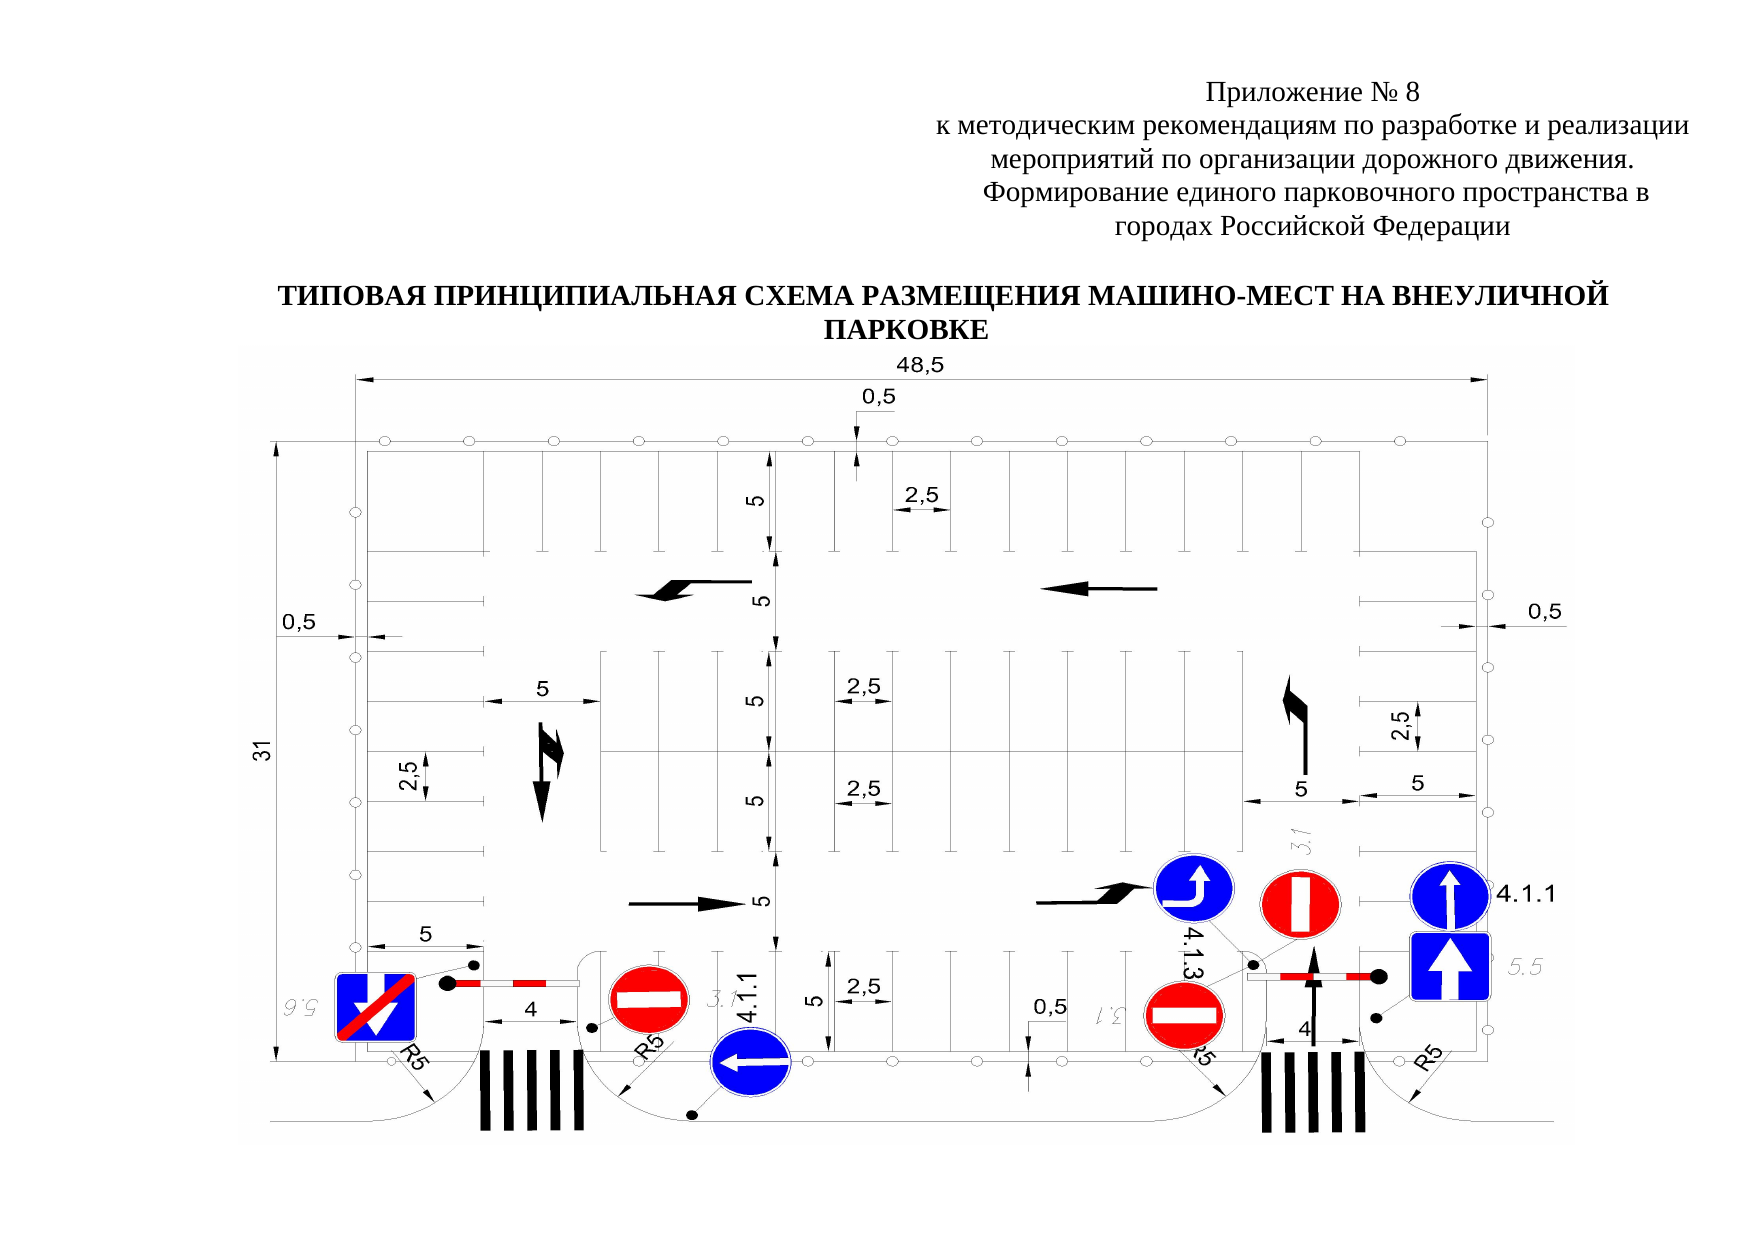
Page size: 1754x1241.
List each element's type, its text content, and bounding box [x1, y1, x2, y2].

list ТИПОВАЯ ПРИНЦИПИАЛЬНАЯ СХЕМА РАЗМЕЩЕНИЯ МАШИНО-МЕСТ НА ВНЕУЛИЧНОЙ ПАРКОВКЕ [118, 278, 1695, 346]
text Формирование единого парковочного пространства в городах Российской Федерации [930, 174, 1695, 242]
text Приложение № 8 [930, 74, 1695, 107]
picture [237, 345, 1576, 1145]
text к методическим рекомендациям по разработке и реализации мероприятий по организации дорожного движения. [930, 107, 1695, 174]
